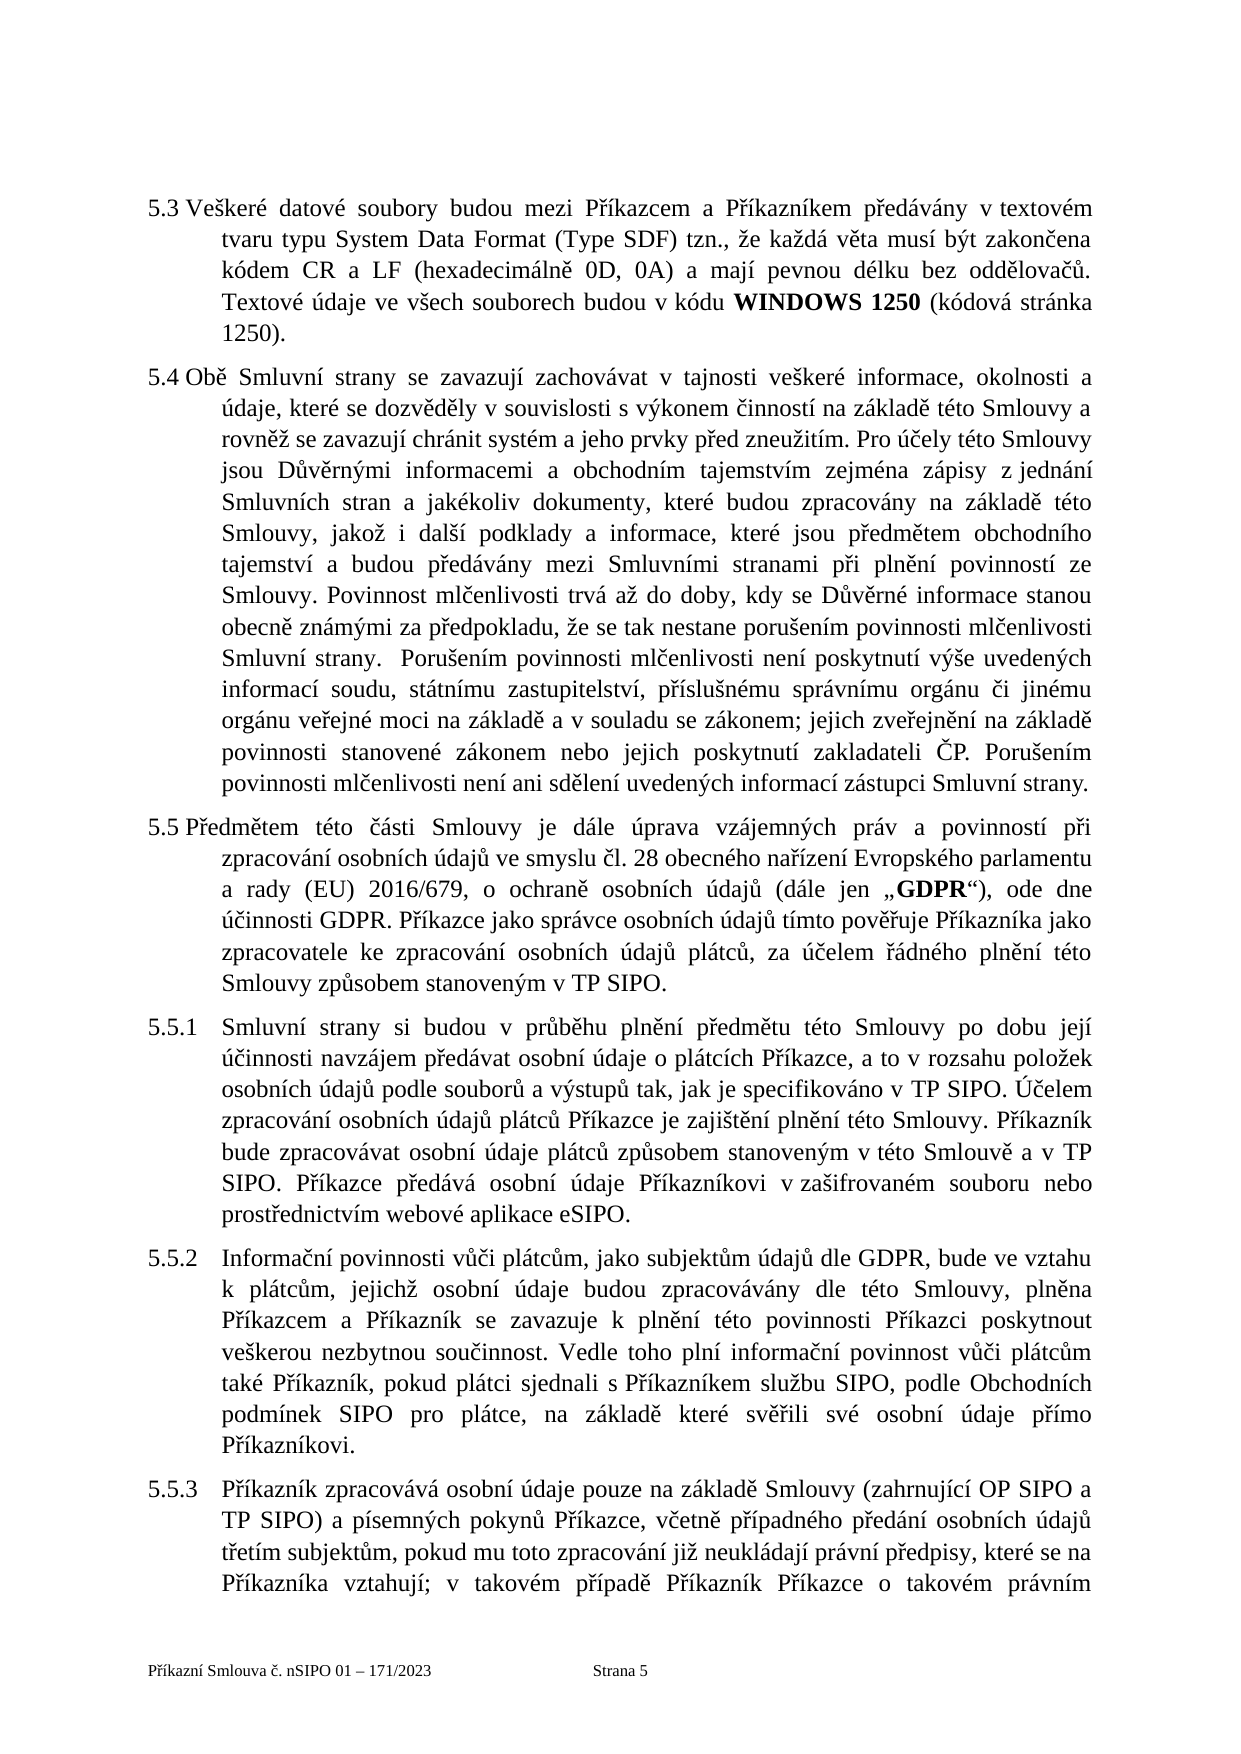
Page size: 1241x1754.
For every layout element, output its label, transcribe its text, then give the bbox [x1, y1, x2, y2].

list Smluvní strany si budou v průběhu plnění předmětu této Smlouvy po dobu její účinnosti navzájem předávat osobní údaje o plátcích Příkazce, a to v rozsahu položek osobních údajů podle souborů a výstupů tak, jak je specifikováno v TP SIPO. Účelem zpracování osobních údajů plátců Příkazce je zajištění plnění této Smlouvy. Příkazník bude zpracovávat osobní údaje plátců způsobem stanoveným v této Smlouvě a v TP SIPO. Příkazce předává osobní údaje Příkazníkovi v zašifrovaném souboru nebo prostřednictvím webové aplikace eSIPO. [148, 1010, 1093, 1229]
list Veškeré datové soubory budou mezi Příkazcem a Příkazníkem předávány v textovém tvaru typu System Data Format (Type SDF) tzn., že každá věta musí být zakončena kódem CR a LF (hexadecimálně 0D, 0A) a mají pevnou délku bez oddělovačů. Textové údaje ve všech souborech budou v kódu WINDOWS 1250 (kódová stránka 1250). [148, 191, 1093, 348]
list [148, 1473, 1093, 1598]
list Informační povinnosti vůči plátcům, jako subjektům údajů dle GDPR, bude ve vztahu k plátcům, jejichž osobní údaje budou zpracovávány dle této Smlouvy, plněna Příkazcem a Příkazník se zavazuje k plnění této povinnosti Příkazci poskytnout veškerou nezbytnou součinnost. Vedle toho plní informační povinnost vůči plátcům také Příkazník, pokud plátci sjednali s Příkazníkem službu SIPO, podle Obchodních podmínek SIPO pro plátce, na základě které svěřili své osobní údaje přímo Příkazníkovi. [148, 1241, 1093, 1460]
list Předmětem této části Smlouvy je dále úprava vzájemných práv a povinností při zpracování osobních údajů ve smyslu čl. 28 obecného nařízení Evropského parlamentu a rady (EU) 2016/679, o ochraně osobních údajů (dále jen „GDPR“), ode dne účinnosti GDPR. Příkazce jako správce osobních údajů tímto pověřuje Příkazníka jako zpracovatele ke zpracování osobních údajů plátců, za účelem řádného plnění této Smlouvy způsobem stanoveným v TP SIPO. [148, 810, 1093, 998]
list Obě Smluvní strany se zavazují zachovávat v tajnosti veškeré informace, okolnosti a údaje, které se dozvěděly v souvislosti s výkonem činností na základě této Smlouvy a rovněž se zavazují chránit systém a jeho prvky před zneužitím. Pro účely této Smlouvy jsou Důvěrnými informacemi a obchodním tajemstvím zejména zápisy z jednání Smluvních stran a jakékoliv dokumenty, které budou zpracovány na základě této Smlouvy, jakož i další podklady a informace, které jsou předmětem obchodního tajemství a budou předávány mezi Smluvními stranami při plnění povinností ze Smlouvy. Povinnost mlčenlivosti trvá až do doby, kdy se Důvěrné informace stanou obecně známými za předpokladu, že se tak nestane porušením povinnosti mlčenlivosti Smluvní strany. Porušením povinnosti mlčenlivosti není poskytnutí výše uvedených informací soudu, státnímu zastupitelství, příslušnému správnímu orgánu či jinému orgánu veřejné moci na základě a v souladu se zákonem; jejich zveřejnění na základě povinnosti stanovené zákonem nebo jejich poskytnutí zakladateli ČP. Porušením povinnosti mlčenlivosti není ani sdělení uvedených informací zástupci Smluvní strany. [148, 360, 1093, 798]
